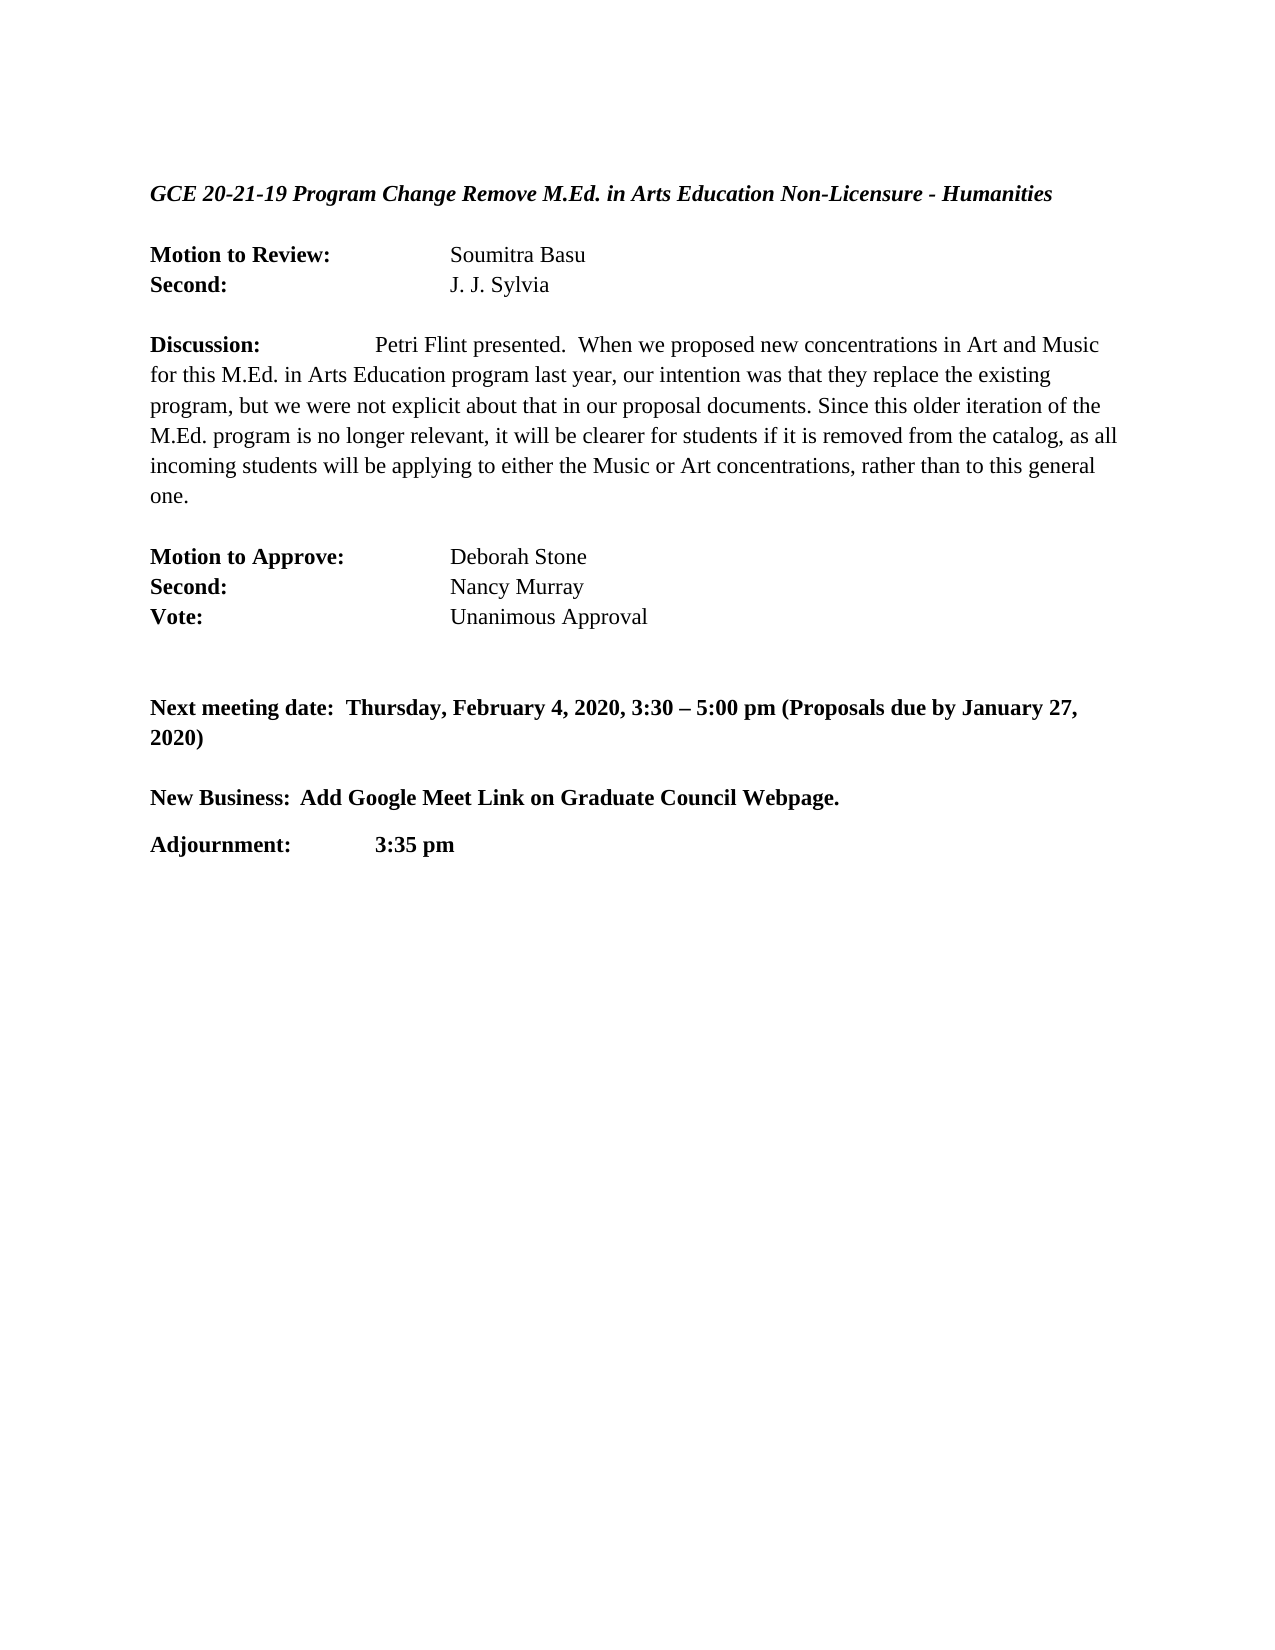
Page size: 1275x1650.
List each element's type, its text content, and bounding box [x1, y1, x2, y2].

text GCE 20-21-19 Program Change Remove M.Ed. in Arts Education Non-Licensure - Humanities [150, 180, 1125, 207]
text New Business: Add Google Meet Link on Graduate Council Webpage. [150, 754, 1125, 811]
text Adjournment: 3:35 pm [150, 831, 1125, 858]
text Discussion: Petri Flint presented. When we proposed new concentrations in Art and Music for this M.Ed. in Arts Education program last year, our intention was that they replace the existing program, but we were not explicit about that in our proposal documents. Since this older iteration of the M.Ed. program is no longer relevant, it will be clearer for students if it is removed from the catalog, as all incoming students will be applying to either the Music or Art concentrations, rather than to this general one. [150, 331, 1125, 509]
text Second: J. J. Sylvia [150, 271, 1125, 297]
text Motion to Approve: Deborah Stone [150, 543, 1125, 569]
text Motion to Review: Soumitra Basu [150, 241, 1125, 267]
text Next meeting date: Thursday, February 4, 2020, 3:30 – 5:00 pm (Proposals due by January 27, 2020) [150, 694, 1125, 750]
text Second: Nancy Murray Vote: Unanimous Approval [150, 573, 1125, 629]
